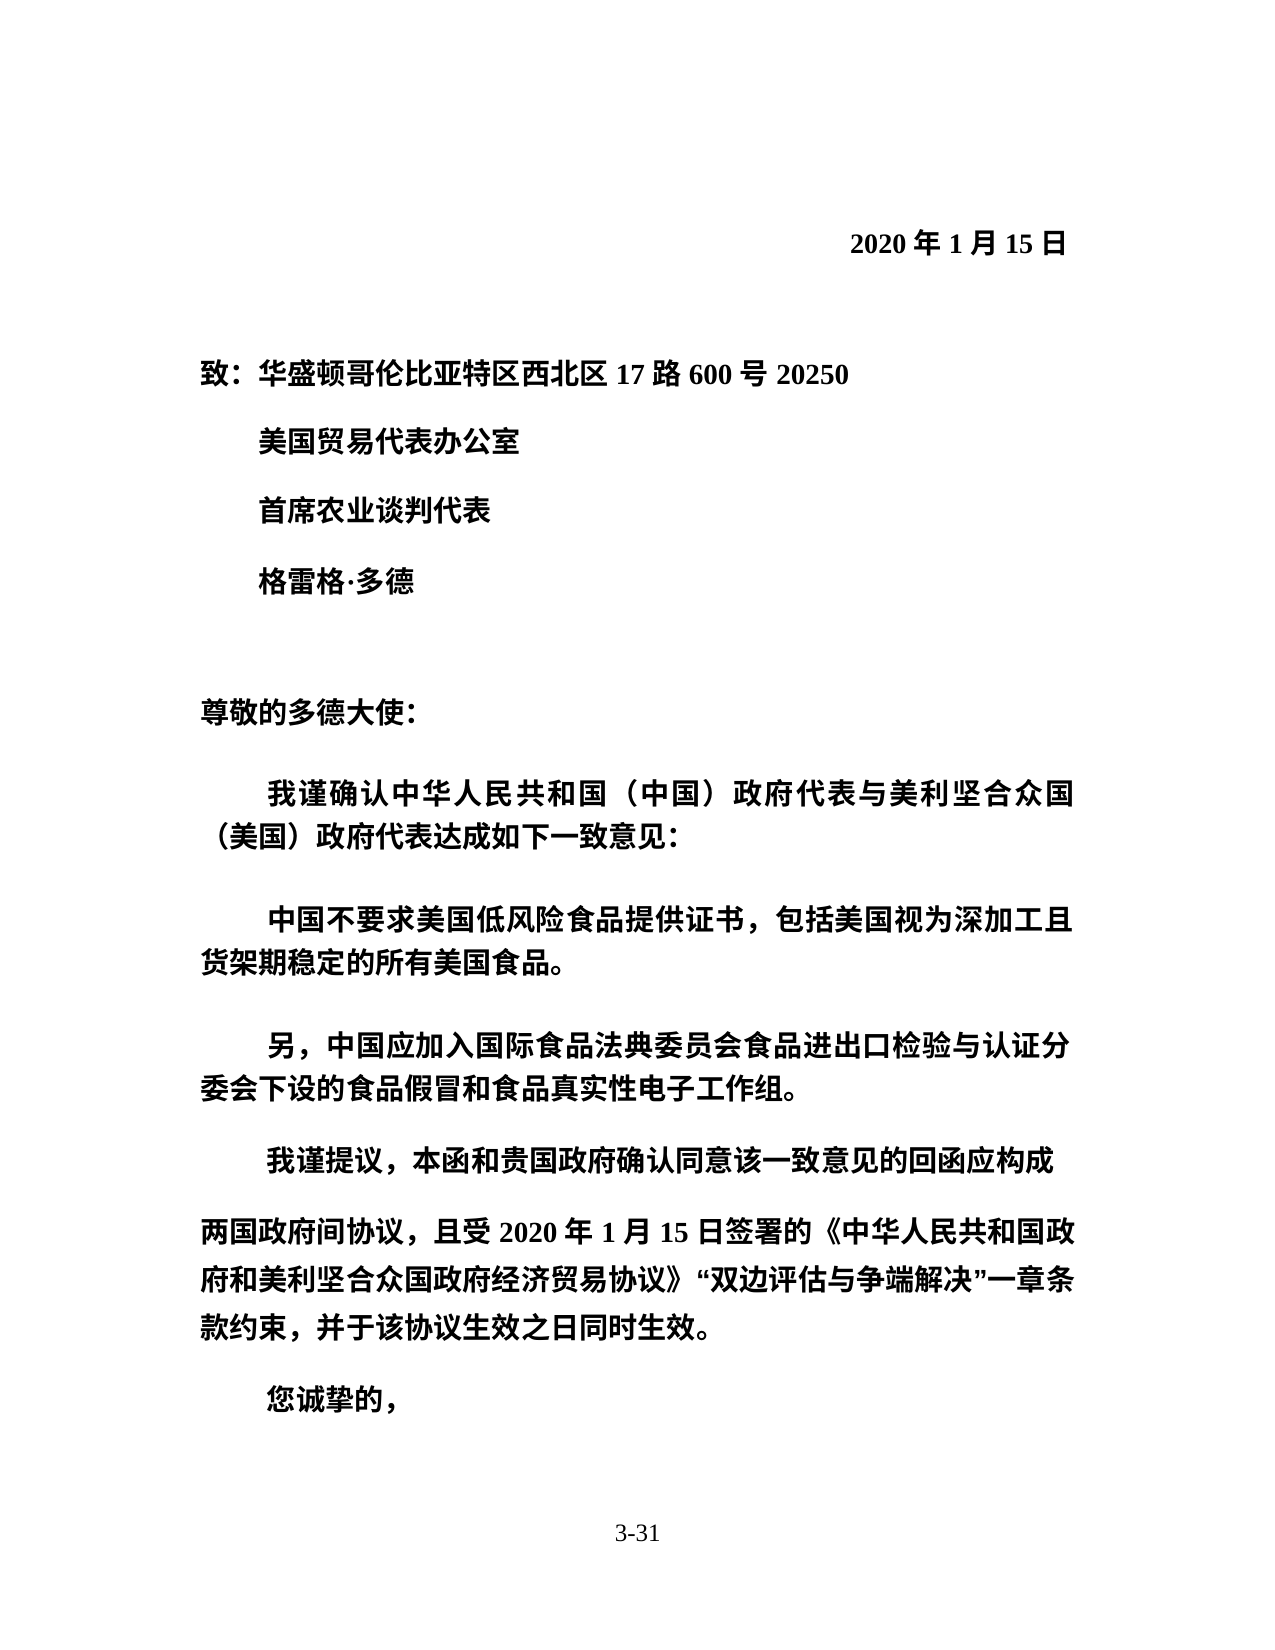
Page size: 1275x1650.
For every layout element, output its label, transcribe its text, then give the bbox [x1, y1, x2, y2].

text 2020 年 1 月 15 日 [850, 226, 1125, 260]
text 尊敬的多德大使： [200, 696, 1125, 730]
text 我谨提议，本函和贵国政府确认同意该一致意见的回函应构成 [267, 1144, 1125, 1178]
text 中国不要求美国低风险食品提供证书，包括美国视为深加工且货架期稳定的所有美国食品。 [200, 896, 1075, 982]
text 两国政府间协议，且受 2020 年 1 月 15 日签署的《中华人民共和国政府和美利坚合众国政府经济贸易协议》“双边评估与争端解决”一章条款约束，并于该协议生效之日同时生效。 [200, 1204, 1075, 1348]
text 我谨确认中华人民共和国（中国）政府代表与美利坚合众国（美国）政府代表达成如下一致意见： [200, 770, 1075, 856]
text 首席农业谈判代表 [258, 495, 1125, 528]
text 您诚挚的， [267, 1384, 1125, 1417]
text 3-31 [150, 1518, 1125, 1547]
text 致：华盛顿哥伦比亚特区西北区 17 路 600 号 20250 [200, 356, 1125, 392]
text 美国贸易代表办公室 [258, 426, 1125, 459]
text 格雷格·多德 [258, 564, 1125, 600]
text 另，中国应加入国际食品法典委员会食品进出口检验与认证分委会下设的食品假冒和食品真实性电子工作组。 [200, 1022, 1073, 1108]
